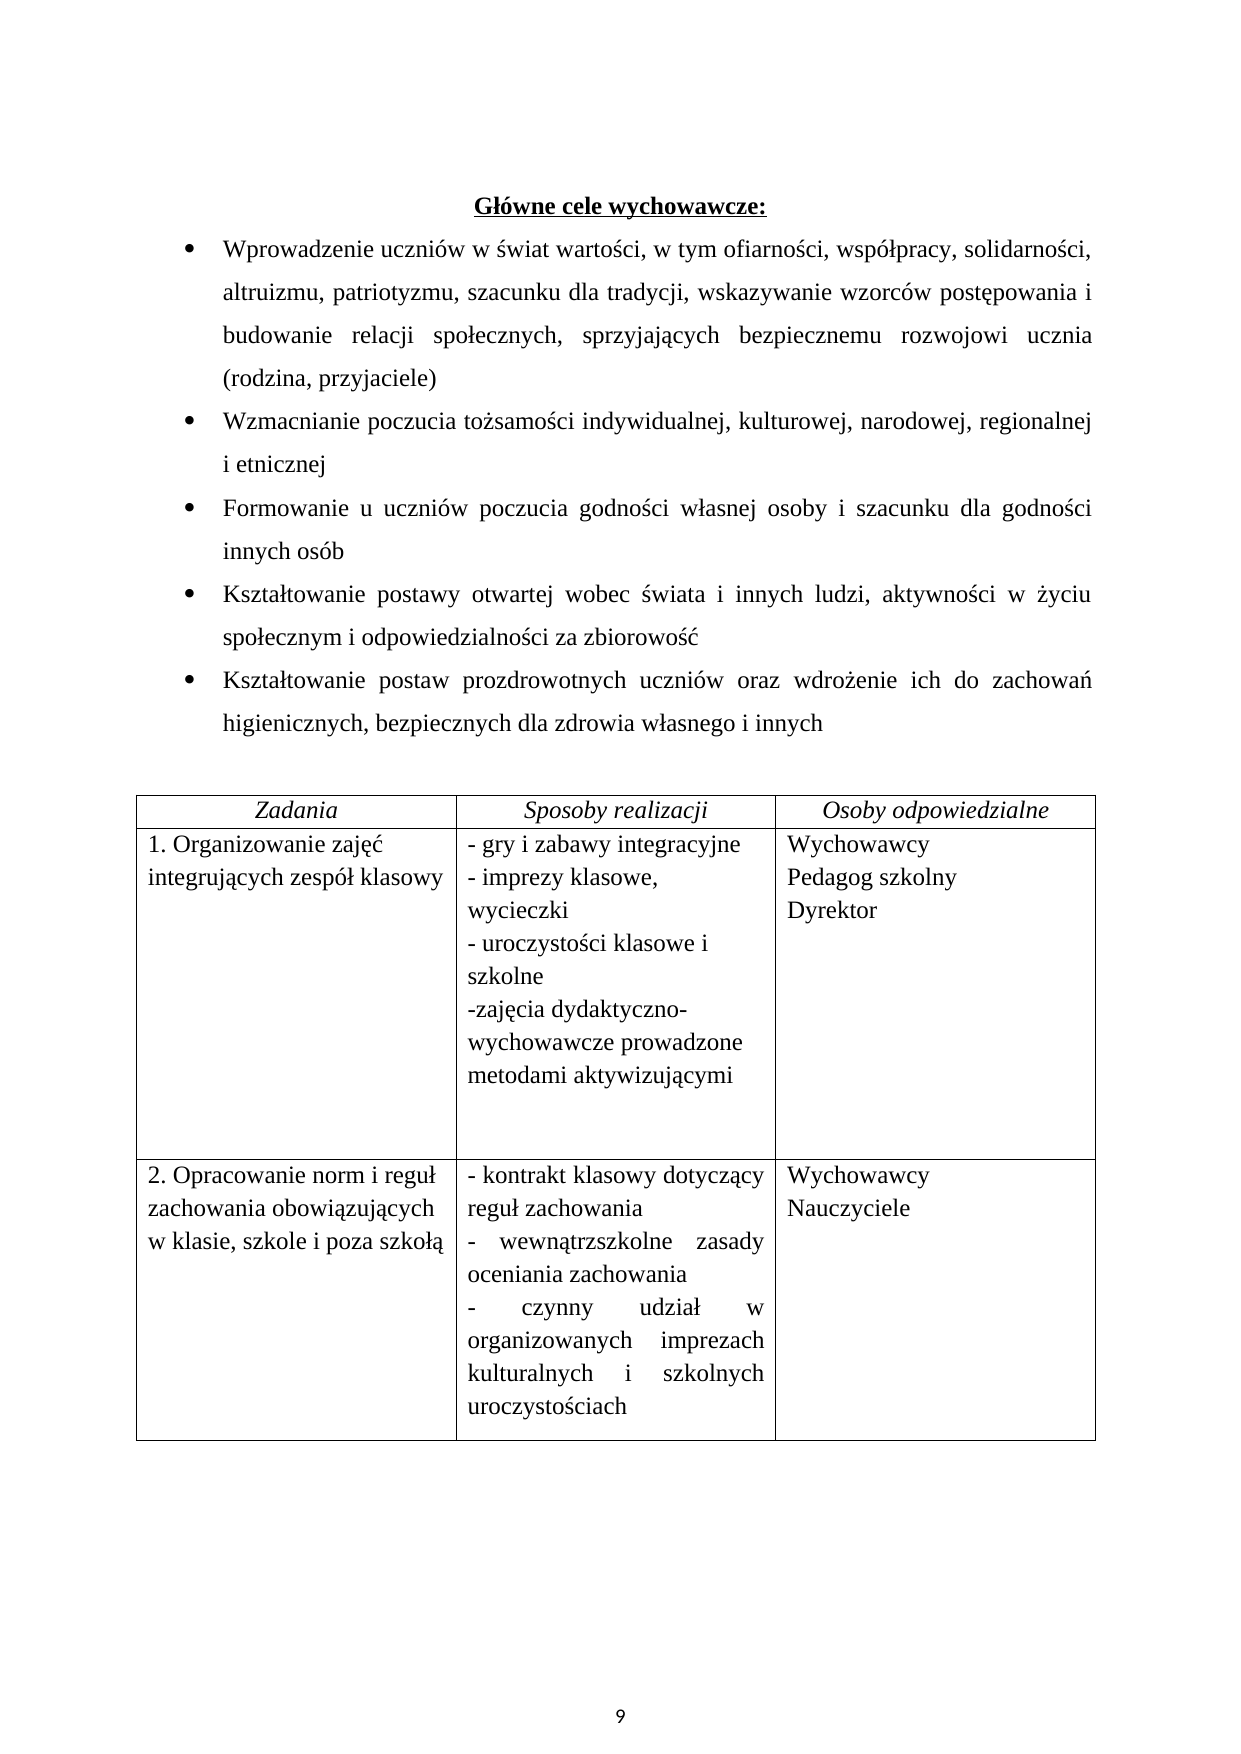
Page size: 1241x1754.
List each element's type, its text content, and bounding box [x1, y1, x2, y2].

list Kształtowanie postaw prozdrowotnych uczniów oraz wdrożenie ich do zachowań higienicznych, bezpiecznych dla zdrowia własnego i innych [185, 665, 1093, 737]
table_cell - kontrakt klasowy dotyczący reguł zachowania - wewnątrzszkolne zasady oceniania zachowania - czynny udział w organizowanych imprezach kulturalnych i szkolnych uroczystościach [457, 1160, 775, 1439]
table_cell 2. Opracowanie norm i reguł zachowania obowiązujących w klasie, szkole i poza szkołą [137, 1160, 456, 1439]
table_cell - gry i zabawy integracyjne - imprezy klasowe, wycieczki - uroczystości klasowe i szkolne -zajęcia dydaktyczno-wychowawcze prowadzone metodami aktywizującymi [457, 829, 775, 1159]
table_header Osoby odpowiedzialne [776, 796, 1095, 828]
table_cell Wychowawcy Pedagog szkolny Dyrektor [776, 829, 1095, 1159]
table_cell 1. Organizowanie zajęć integrujących zespół klasowy [137, 829, 456, 1159]
table_cell Wychowawcy Nauczyciele [776, 1160, 1095, 1439]
list Wprowadzenie uczniów w świat wartości, w tym ofiarności, współpracy, solidarności, altruizmu, patriotyzmu, szacunku dla tradycji, wskazywanie wzorców postępowania i budowanie relacji społecznych, sprzyjających bezpiecznemu rozwojowi ucznia (rodzina, przyjaciele) [185, 234, 1093, 392]
text Główne cele wychowawcze: [148, 191, 1093, 219]
table_header Sposoby realizacji [457, 796, 775, 828]
list Kształtowanie postawy otwartej wobec świata i innych ludzi, aktywności w życiu społecznym i odpowiedzialności za zbiorowość [185, 579, 1093, 651]
table_header Zadania [137, 796, 456, 828]
list Wzmacnianie poczucia tożsamości indywidualnej, kulturowej, narodowej, regionalnej i etnicznej [185, 406, 1093, 478]
list Formowanie u uczniów poczucia godności własnej osoby i szacunku dla godności innych osób [185, 493, 1093, 564]
